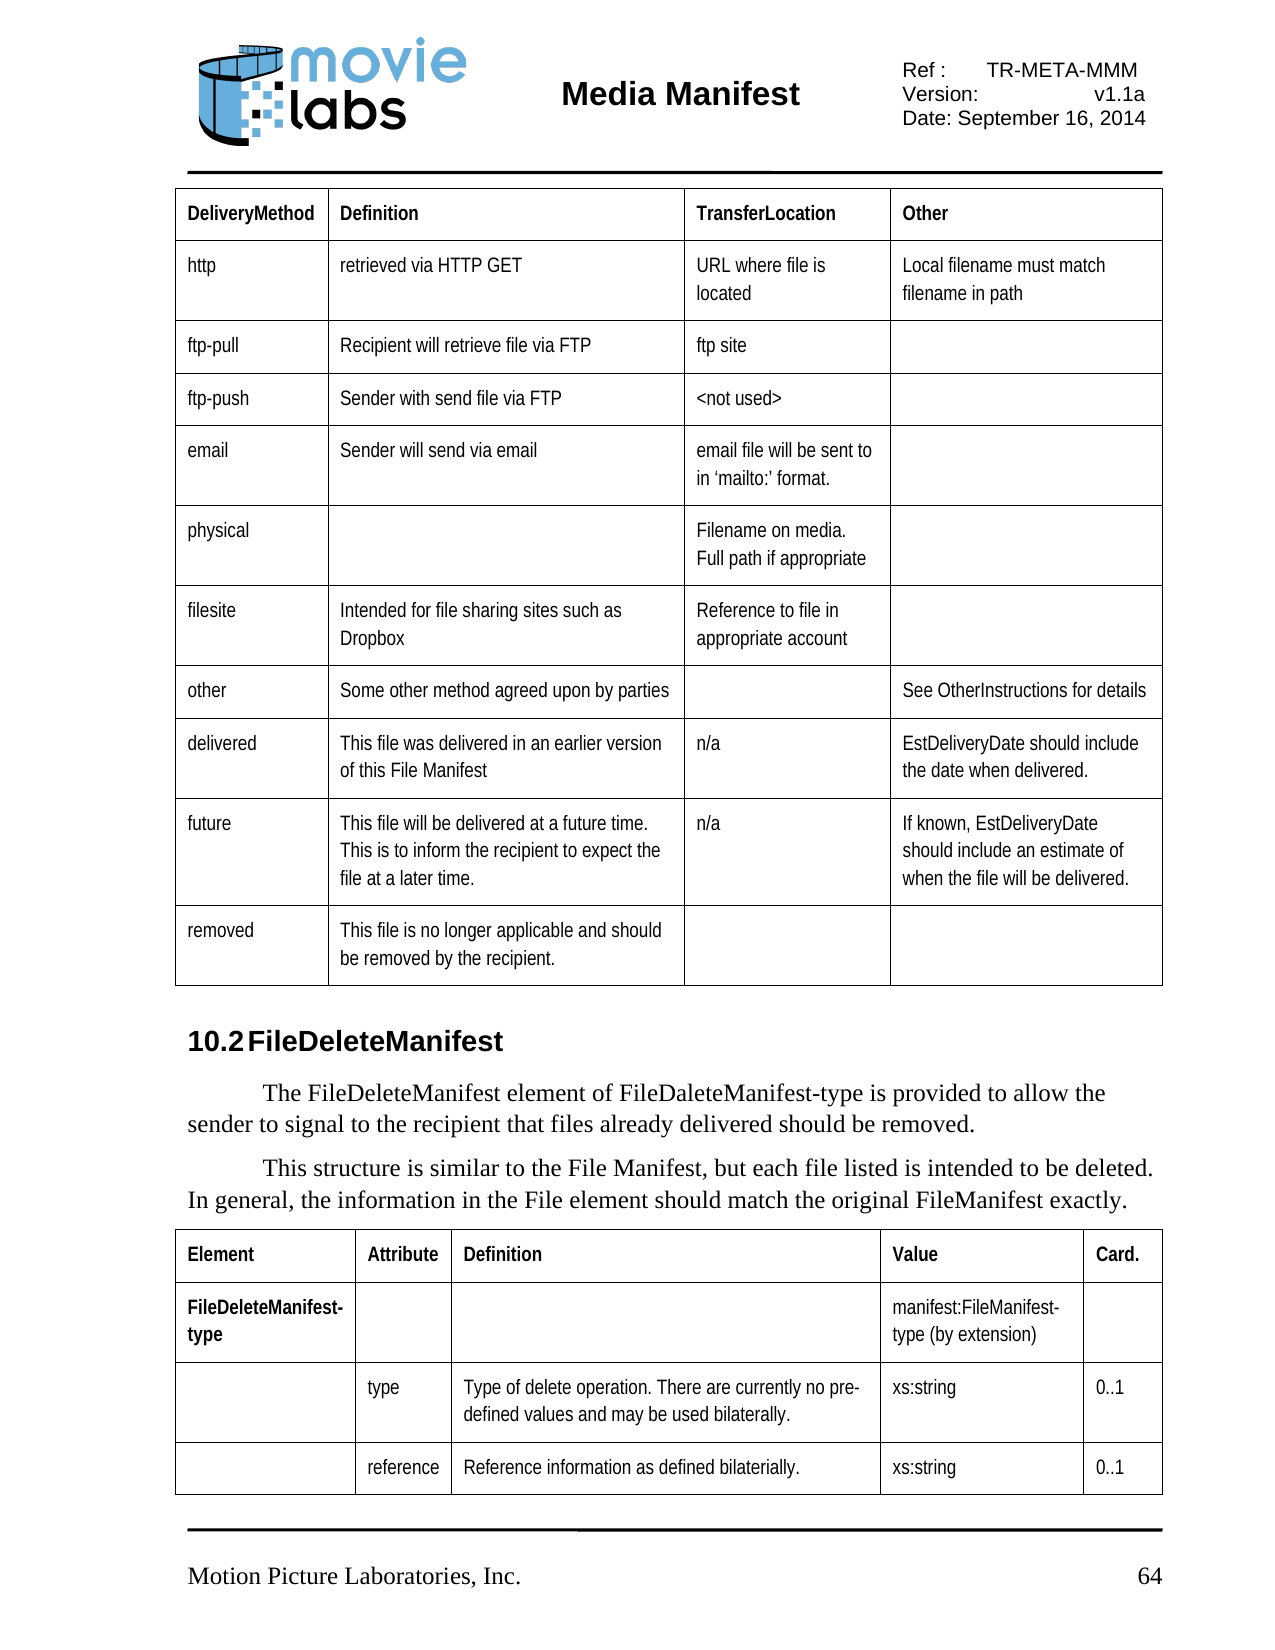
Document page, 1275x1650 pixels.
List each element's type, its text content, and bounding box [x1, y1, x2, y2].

table_header Value [881, 1230, 1083, 1282]
table_header TransferLocation [685, 189, 890, 240]
table_cell Type of delete operation. There are currently no pre-defined values and may be used bilaterally. [452, 1363, 880, 1442]
table_header Definition [452, 1230, 880, 1282]
table_cell This file was delivered in an earlier version of this File Manifest [329, 719, 684, 797]
table_cell retrieved via HTTP GET [329, 241, 684, 320]
table_cell manifest:FileManifest-type (by extension) [881, 1283, 1083, 1362]
table_cell email file will be sent to in ‘mailto:’ format. [685, 426, 890, 505]
picture [198, 37, 467, 146]
table_header Other [891, 189, 1162, 240]
table_cell xs:string [881, 1363, 1083, 1442]
table_cell future [176, 799, 328, 905]
table_cell filesite [176, 586, 328, 665]
table_cell If known, EstDeliveryDate should include an estimate of when the file will be delivered. [891, 799, 1162, 905]
table_cell n/a [685, 719, 890, 797]
table_cell Reference to file in appropriate account [685, 586, 890, 665]
table_cell Local filename must match filename in path [891, 241, 1162, 320]
table_cell This file is no longer applicable and should be removed by the recipient. [329, 906, 684, 985]
table_cell See OtherInstructions for details [891, 666, 1162, 717]
table_cell <not used> [685, 374, 890, 425]
table_cell [891, 506, 1162, 585]
table_cell 0..1 [1084, 1443, 1162, 1494]
table_cell URL where file is located [685, 241, 890, 320]
table_cell FileDeleteManifest-type [176, 1283, 355, 1362]
table_cell ftp-pull [176, 321, 328, 372]
table_cell Intended for file sharing sites such as Dropbox [329, 586, 684, 665]
table_cell [891, 321, 1162, 372]
table_cell Reference information as defined bilaterially. [452, 1443, 880, 1494]
table_cell http [176, 241, 328, 320]
table_cell [176, 1363, 355, 1442]
table_cell Sender will send via email [329, 426, 684, 505]
table_cell [329, 506, 684, 585]
text The FileDeleteManifest element of FileDaleteManifest-type is provided to allow the sender to signal to the recipient that files already delivered should be removed. [187, 1078, 1162, 1138]
table_cell [452, 1283, 880, 1362]
table_cell physical [176, 506, 328, 585]
table_cell [891, 374, 1162, 425]
table_cell ftp site [685, 321, 890, 372]
table_cell [1084, 1283, 1162, 1362]
table_cell reference [356, 1443, 451, 1494]
table_cell EstDeliveryDate should include the date when delivered. [891, 719, 1162, 797]
table_cell [891, 586, 1162, 665]
table_cell ftp-push [176, 374, 328, 425]
table_header Card. [1084, 1230, 1162, 1282]
table_cell Filename on media. Full path if appropriate [685, 506, 890, 585]
table_cell This file will be delivered at a future time. This is to inform the recipient to expect the file at a later time. [329, 799, 684, 905]
table_cell [891, 426, 1162, 505]
table_cell n/a [685, 799, 890, 905]
subtitle FileDeleteManifest [187, 1023, 1162, 1057]
table_cell [176, 1443, 355, 1494]
text This structure is similar to the File Manifest, but each file listed is intended to be deleted. In general, the information in the File element should match the original FileManifest exactly. [187, 1153, 1162, 1214]
table_header Definition [329, 189, 684, 240]
table_cell xs:string [881, 1443, 1083, 1494]
table_cell delivered [176, 719, 328, 797]
table_cell [891, 906, 1162, 985]
table_cell 0..1 [1084, 1363, 1162, 1442]
table_cell [685, 906, 890, 985]
table_cell other [176, 666, 328, 717]
table_header Attribute [356, 1230, 451, 1282]
table_header DeliveryMethod [176, 189, 328, 240]
table_cell removed [176, 906, 328, 985]
table_cell Sender with send file via FTP [329, 374, 684, 425]
table_cell Some other method agreed upon by parties [329, 666, 684, 717]
table_cell [356, 1283, 451, 1362]
table_cell [685, 666, 890, 717]
table_cell type [356, 1363, 451, 1442]
table_header Element [176, 1230, 355, 1282]
table_cell email [176, 426, 328, 505]
table_cell Recipient will retrieve file via FTP [329, 321, 684, 372]
